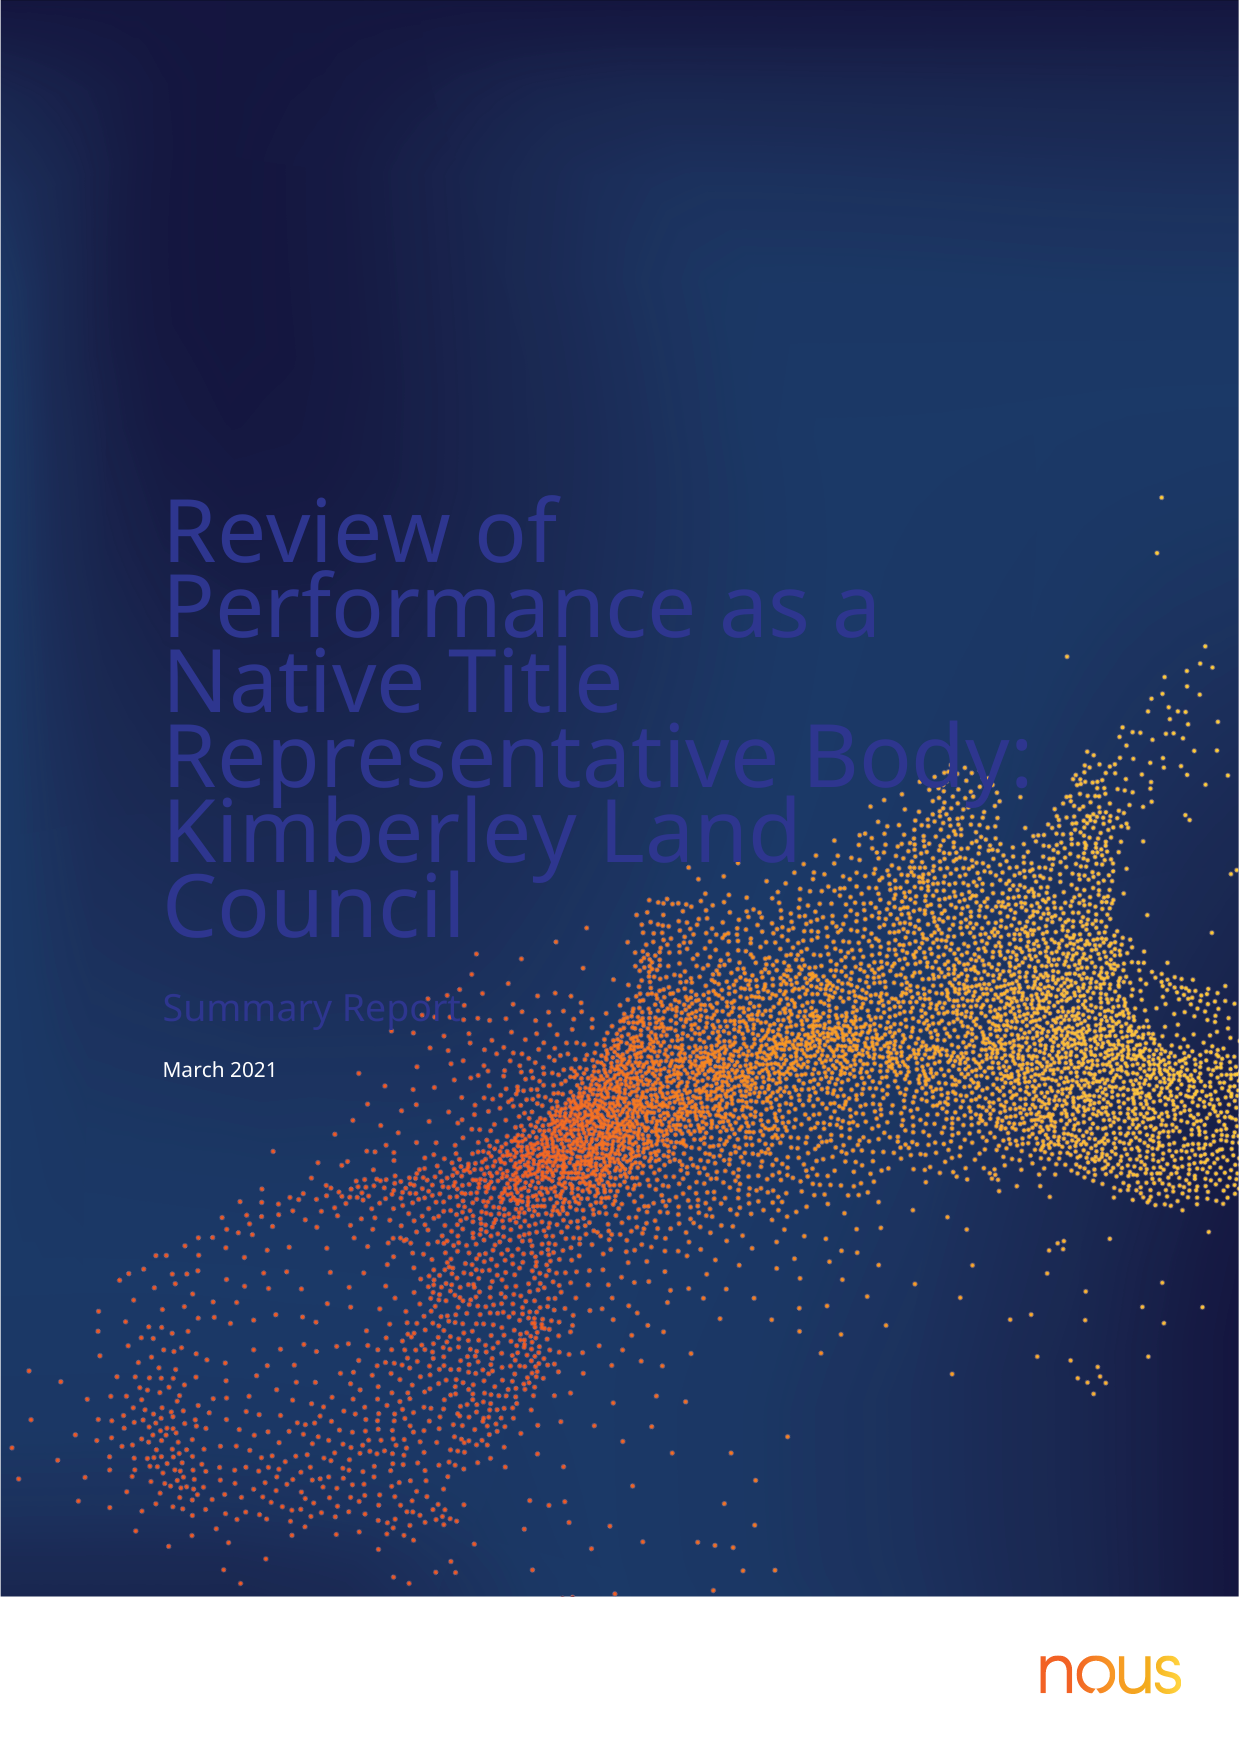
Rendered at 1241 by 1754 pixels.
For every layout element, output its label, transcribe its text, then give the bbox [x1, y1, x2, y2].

text March 2021 [162, 1054, 1092, 1083]
picture [0, 0, 1239, 1752]
